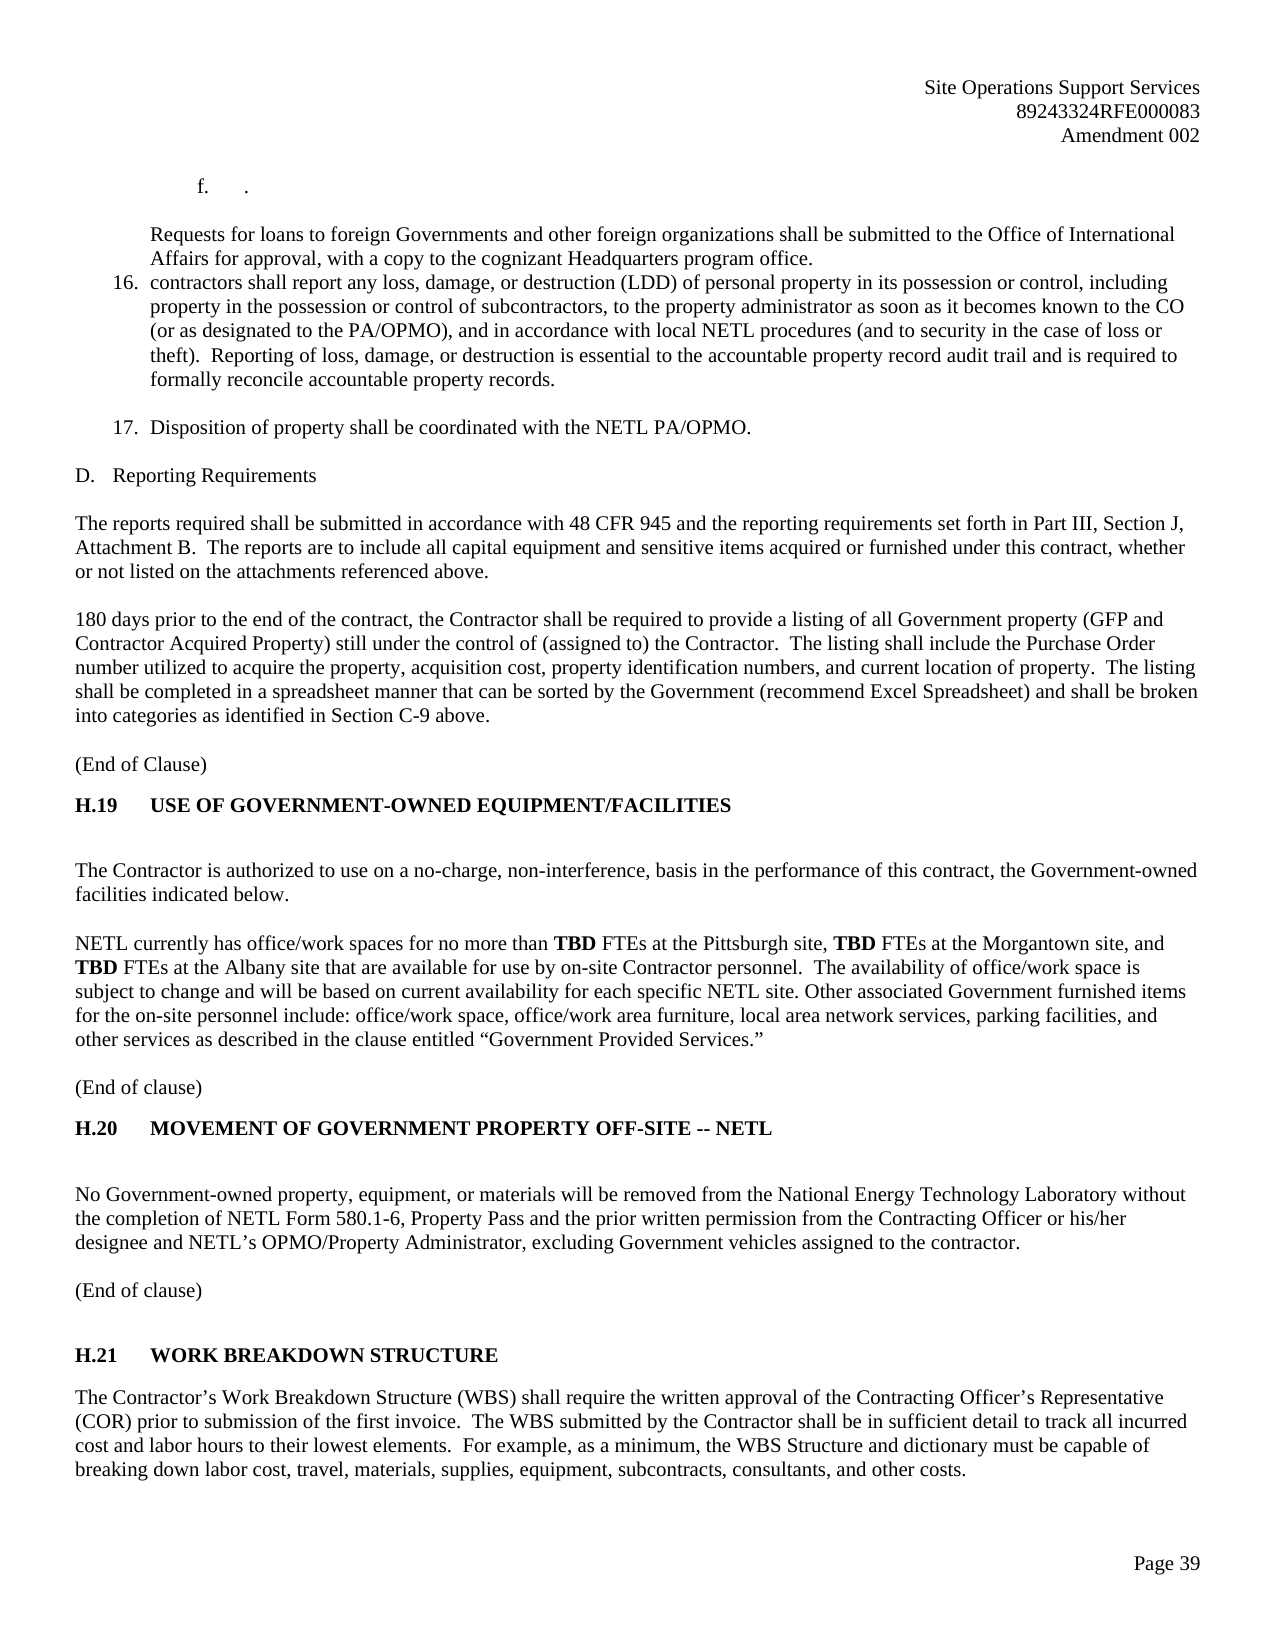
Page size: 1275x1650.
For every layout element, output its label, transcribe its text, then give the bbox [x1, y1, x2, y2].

text No Government-owned property, equipment, or materials will be removed from the National Energy Technology Laboratory without the completion of NETL Form 580.1-6, Property Pass and the prior written permission from the Contracting Officer or his/her designee and NETL’s OPMO/Property Administrator, excluding Government vehicles assigned to the contractor. [75, 1182, 1200, 1254]
list Disposition of property shall be coordinated with the NETL PA/OPMO. [112, 415, 1200, 439]
list Reporting Requirements [75, 463, 1200, 487]
text (End of clause) [75, 1075, 1200, 1099]
text Requests for loans to foreign Governments and other foreign organizations shall be submitted to the Office of International Affairs for approval, with a copy to the cognizant Headquarters program office. [150, 222, 1200, 270]
text The Contractor is authorized to use on a no-charge, non-interference, basis in the performance of this contract, the Government-owned facilities indicated below. [75, 858, 1200, 906]
text NETL currently has office/work spaces for no more than TBD FTEs at the Pittsburgh site, TBD FTEs at the Morgantown site, and TBD FTEs at the Albany site that are available for use by on-site Contractor personnel. The availability of office/work space is subject to change and will be based on current availability for each specific NETL site. Other associated Government furnished items for the on-site personnel include: office/work space, office/work area furniture, local area network services, parking facilities, and other services as described in the clause entitled “Government Provided Services.” [75, 931, 1200, 1051]
text 180 days prior to the end of the contract, the Contractor shall be required to provide a listing of all Government property (GFP and Contractor Acquired Property) still under the control of (assigned to) the Contractor. The listing shall include the Purchase Order number utilized to acquire the property, acquisition cost, property identification numbers, and current location of property. The listing shall be completed in a spreadsheet manner that can be sorted by the Government (recommend Excel Spreadsheet) and shall be broken into categories as identified in Section C-9 above. [75, 607, 1200, 727]
list . [197, 174, 1200, 198]
text The reports required shall be submitted in accordance with 48 CFR 945 and the reporting requirements set forth in Part III, Section J, Attachment B. The reports are to include all capital equipment and sensitive items acquired or furnished under this contract, whether or not listed on the attachments referenced above. [75, 511, 1200, 583]
text H.20 MOVEMENT OF GOVERNMENT PROPERTY OFF-SITE -- NETL [75, 1116, 1200, 1140]
list contractors shall report any loss, damage, or destruction (LDD) of personal property in its possession or control, including property in the possession or control of subcontractors, to the property administrator as soon as it becomes known to the CO (or as designated to the PA/OPMO), and in accordance with local NETL procedures (and to security in the case of loss or theft). Reporting of loss, damage, or destruction is essential to the accountable property record audit trail and is required to formally reconcile accountable property records. [112, 270, 1200, 391]
text H.19 USE OF GOVERNMENT-OWNED EQUIPMENT/FACILITIES [75, 793, 1200, 817]
text (End of Clause) [75, 752, 1200, 776]
text The Contractor’s Work Breakdown Structure (WBS) shall require the written approval of the Contracting Officer’s Representative (COR) prior to submission of the first invoice. The WBS submitted by the Contractor shall be in sufficient detail to track all incurred cost and labor hours to their lowest elements. For example, as a minimum, the WBS Structure and dictionary must be capable of breaking down labor cost, travel, materials, supplies, equipment, subcontracts, consultants, and other costs. [75, 1385, 1200, 1481]
text H.21 WORK BREAKDOWN STRUCTURE [75, 1343, 1200, 1367]
text (End of clause) [75, 1278, 1200, 1302]
